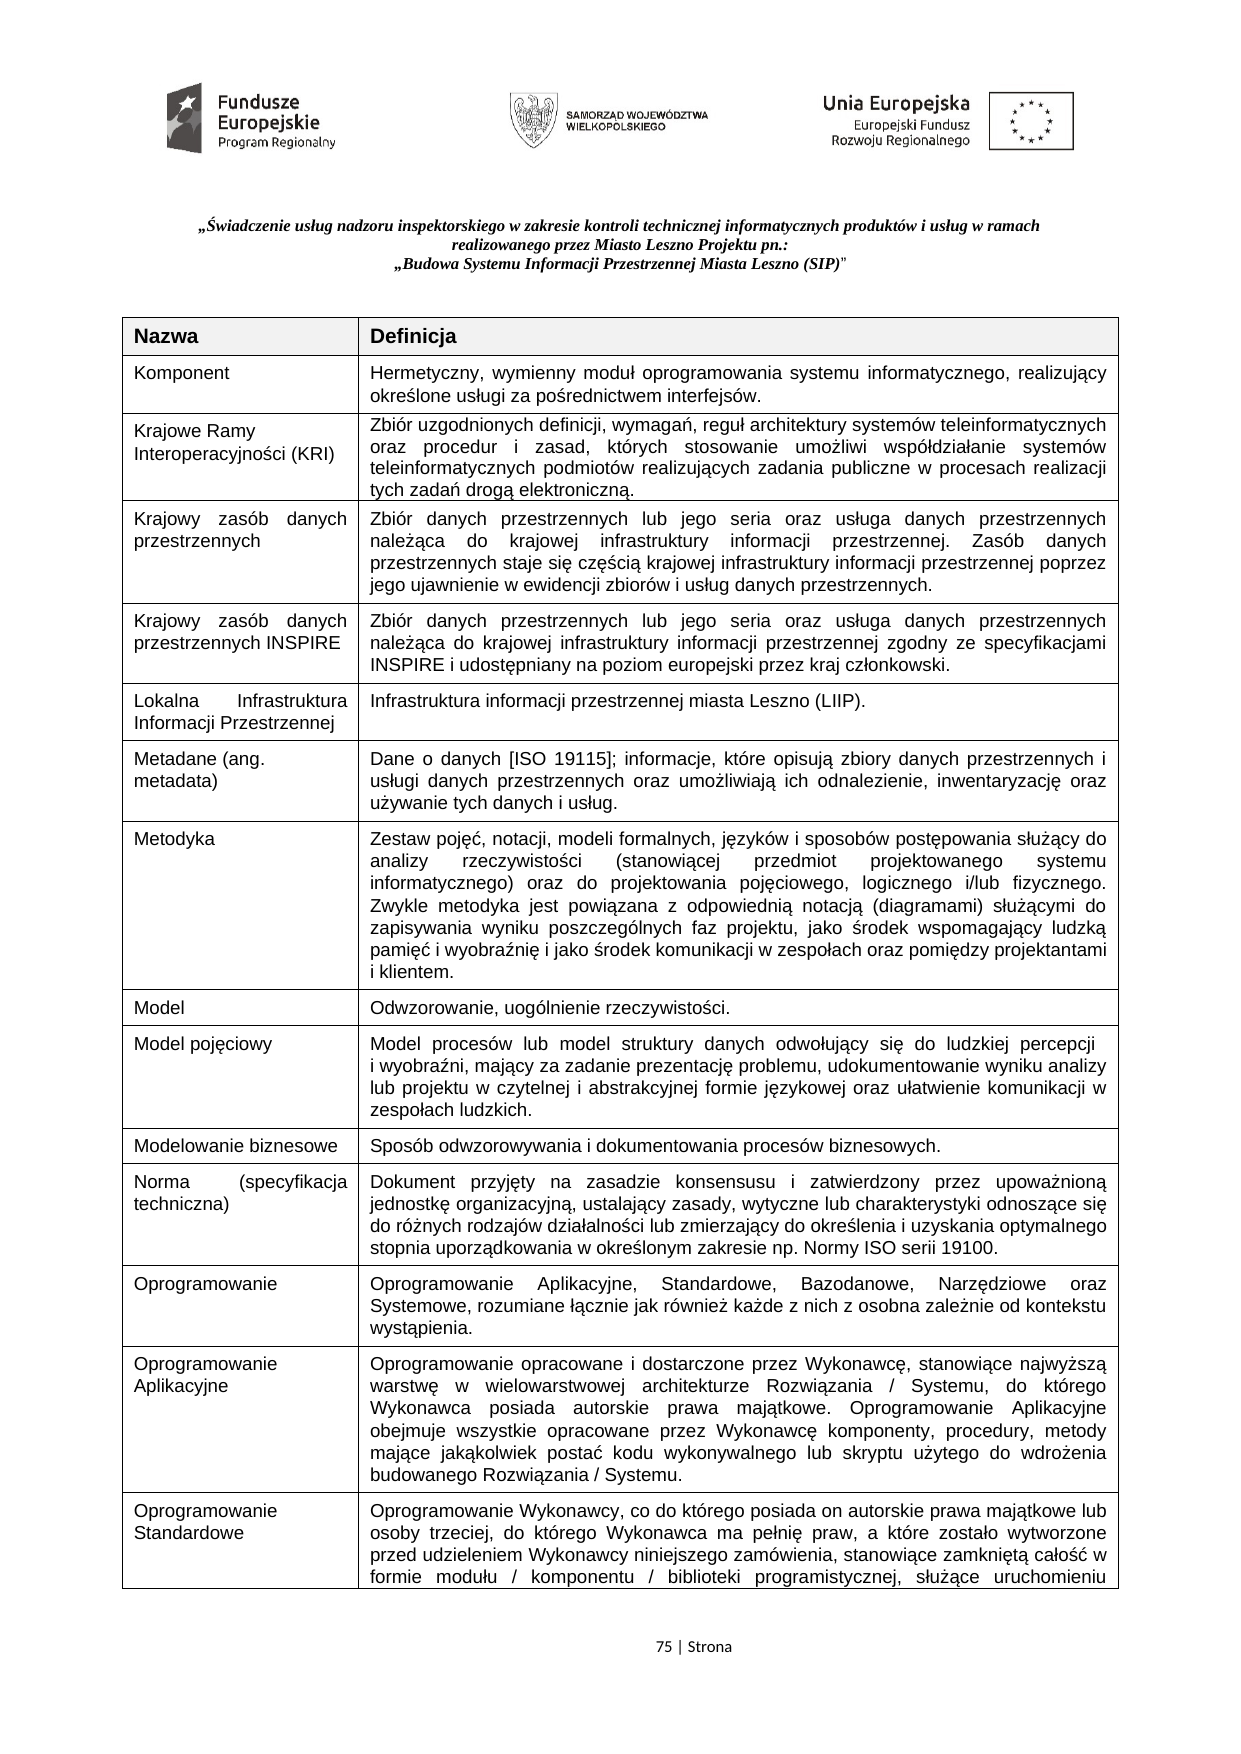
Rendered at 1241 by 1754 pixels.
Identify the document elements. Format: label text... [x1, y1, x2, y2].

table_cell Odwzorowanie, uogólnienie rzeczywistości. [359, 990, 1118, 1025]
table_header Definicja [359, 318, 1118, 355]
table_cell Model pojęciowy [123, 1026, 358, 1127]
table_cell Krajowe Ramy Interoperacyjności (KRI) [123, 414, 358, 500]
table_cell Model [123, 990, 358, 1025]
table_cell Norma (specyfikacja techniczna) [123, 1164, 358, 1265]
table_cell Komponent [123, 356, 358, 413]
table_cell Model procesów lub model struktury danych odwołujący się do ludzkiej percepcji i wyobraźni, mający za zadanie prezentację problemu, udokumentowanie wyniku analizy lub projektu w czytelnej i abstrakcyjnej formie językowej oraz ułatwienie komunikacji w zespołach ludzkich. [359, 1026, 1118, 1127]
table_cell Hermetyczny, wymienny moduł oprogramowania systemu informatycznego, realizujący określone usługi za pośrednictwem interfejsów. [359, 356, 1118, 413]
table_cell Dane o danych [ISO 19115]; informacje, które opisują zbiory danych przestrzennych i usługi danych przestrzennych oraz umożliwiają ich odnalezienie, inwentaryzację oraz używanie tych danych i usług. [359, 741, 1118, 821]
table_cell Modelowanie biznesowe [123, 1129, 358, 1163]
table_cell Krajowy zasób danych przestrzennych [123, 501, 358, 602]
table_cell Metadane (ang. metadata) [123, 741, 358, 821]
table_cell Krajowy zasób danych przestrzennych INSPIRE [123, 604, 358, 682]
table_cell Dokument przyjęty na zasadzie konsensusu i zatwierdzony przez upoważnioną jednostkę organizacyjną, ustalający zasady, wytyczne lub charakterystyki odnoszące się do różnych rodzajów działalności lub zmierzający do określenia i uzyskania optymalnego stopnia uporządkowania w określonym zakresie np. Normy ISO serii 19100. [359, 1164, 1118, 1265]
table_cell Zbiór danych przestrzennych lub jego seria oraz usługa danych przestrzennych należąca do krajowej infrastruktury informacji przestrzennej zgodny ze specyfikacjami INSPIRE i udostępniany na poziom europejski przez kraj członkowski. [359, 604, 1118, 682]
table_cell Lokalna Infrastruktura Informacji Przestrzennej [123, 684, 358, 740]
table_cell Oprogramowanie Aplikacyjne [123, 1347, 358, 1492]
table_cell Zestaw pojęć, notacji, modeli formalnych, języków i sposobów postępowania służący do analizy rzeczywistości (stanowiącej przedmiot projektowanego systemu informatycznego) oraz do projektowania pojęciowego, logicznego i/lub fizycznego. Zwykle metodyka jest powiązana z odpowiednią notacją (diagramami) służącymi do zapisywania wyniku poszczególnych faz projektu, jako środek wspomagający ludzką pamięć i wyobraźnię i jako środek komunikacji w zespołach oraz pomiędzy projektantami i klientem. [359, 822, 1118, 989]
table_cell Oprogramowanie [123, 1266, 358, 1346]
table_cell Zbiór uzgodnionych definicji, wymagań, reguł architektury systemów teleinformatycznych oraz procedur i zasad, których stosowanie umożliwi współdziałanie systemów teleinformatycznych podmiotów realizujących zadania publiczne w procesach realizacji tych zadań drogą elektroniczną. [359, 414, 1118, 500]
table_cell Sposób odwzorowywania i dokumentowania procesów biznesowych. [359, 1129, 1118, 1163]
table_cell Oprogramowanie Standardowe [123, 1493, 358, 1588]
table_cell Infrastruktura informacji przestrzennej miasta Leszno (LIIP). [359, 684, 1118, 740]
table_header Nazwa [123, 318, 358, 355]
table_cell Metodyka [123, 822, 358, 989]
table_cell Zbiór danych przestrzennych lub jego seria oraz usługa danych przestrzennych należąca do krajowej infrastruktury informacji przestrzennej. Zasób danych przestrzennych staje się częścią krajowej infrastruktury informacji przestrzennej poprzez jego ujawnienie w ewidencji zbiorów i usług danych przestrzennych. [359, 501, 1118, 602]
table_cell Oprogramowanie opracowane i dostarczone przez Wykonawcę, stanowiące najwyższą warstwę w wielowarstwowej architekturze Rozwiązania / Systemu, do którego Wykonawca posiada autorskie prawa majątkowe. Oprogramowanie Aplikacyjne obejmuje wszystkie opracowane przez Wykonawcę komponenty, procedury, metody mające jakąkolwiek postać kodu wykonywalnego lub skryptu użytego do wdrożenia budowanego Rozwiązania / Systemu. [359, 1347, 1118, 1492]
table_cell Oprogramowanie Aplikacyjne, Standardowe, Bazodanowe, Narzędziowe oraz Systemowe, rozumiane łącznie jak również każde z nich z osobna zależnie od kontekstu wystąpienia. [359, 1266, 1118, 1346]
picture [148, 73, 1092, 168]
